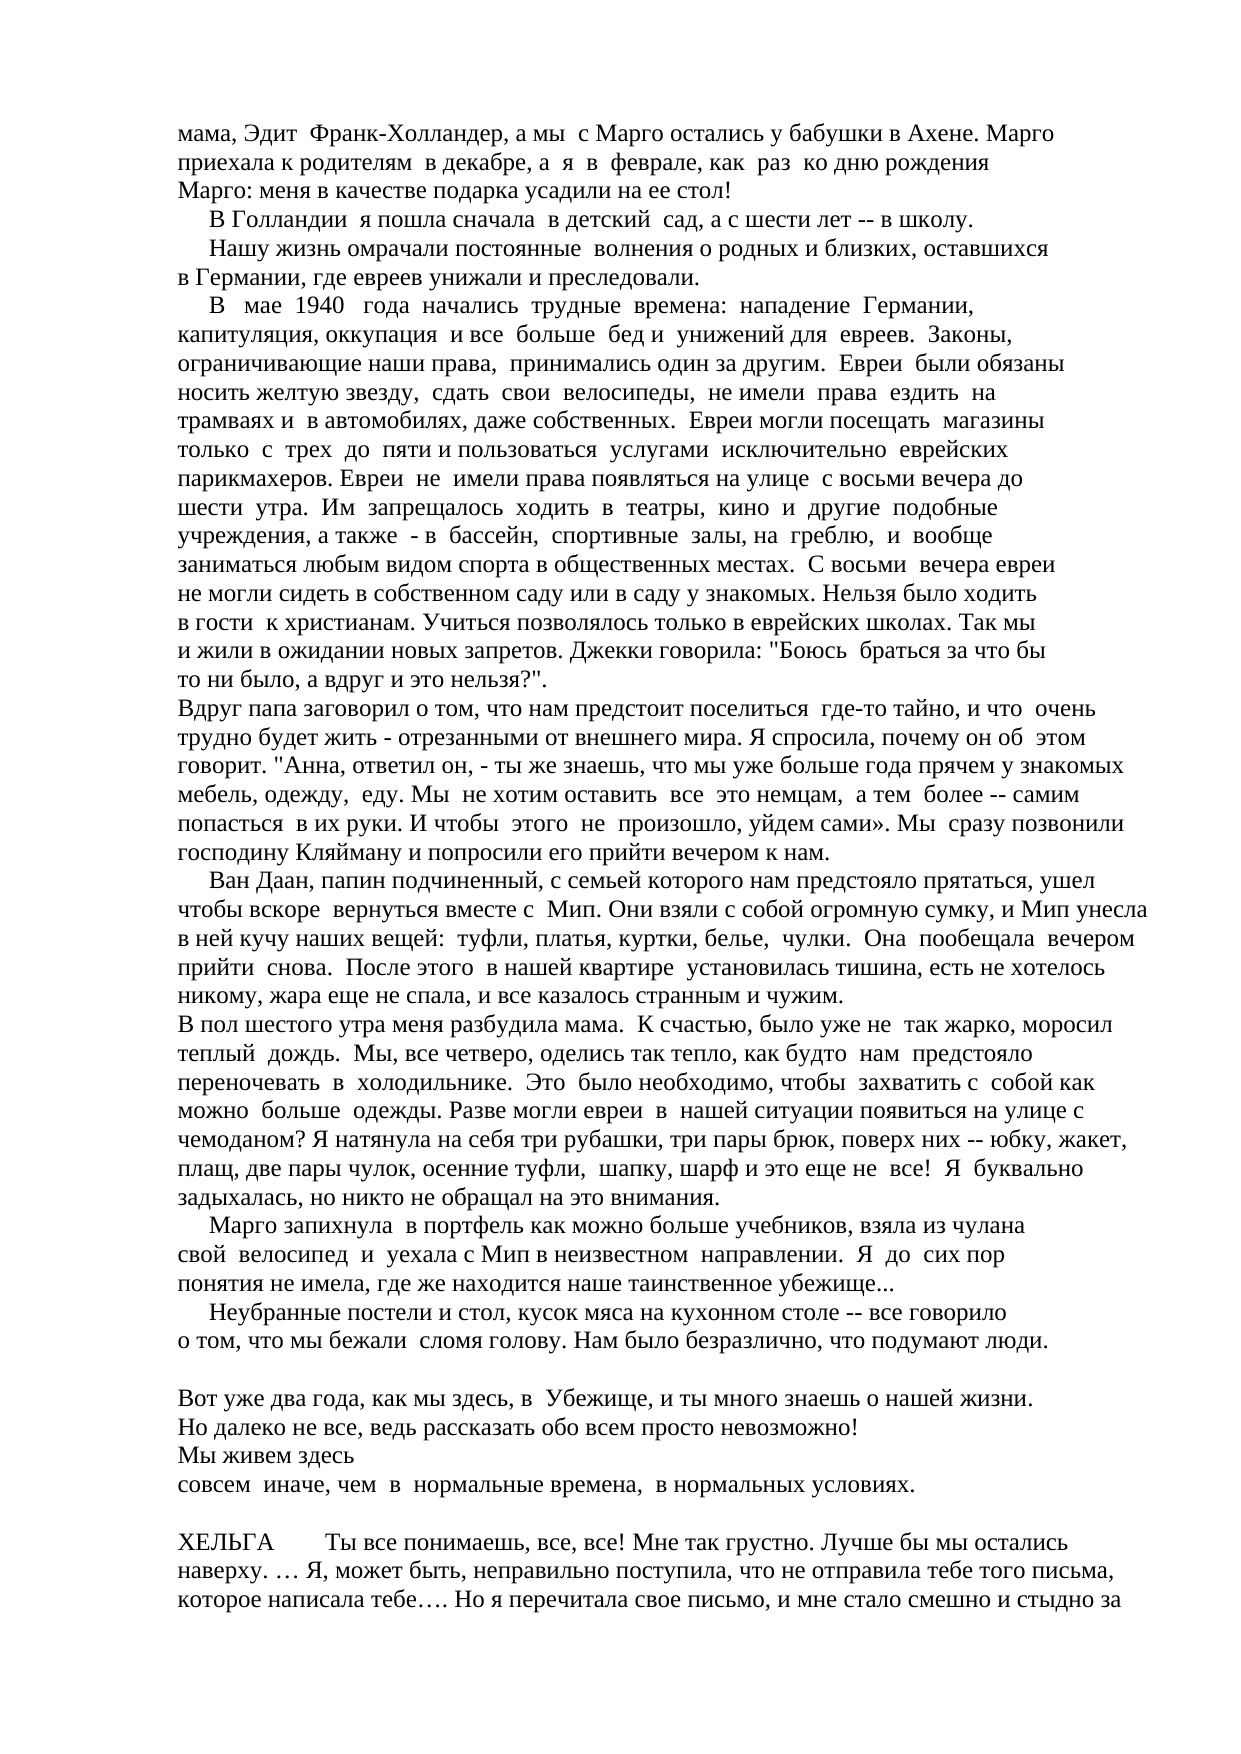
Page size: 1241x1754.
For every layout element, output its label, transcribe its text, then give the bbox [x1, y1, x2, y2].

text носить желтую звезду, сдать свои велосипеды, не имели права ездить на [177, 377, 1152, 406]
text понятия не имела, где же находится наше таинственное убежище... [177, 1268, 1152, 1297]
text учреждения, а также - в бассейн, спортивные залы, на греблю, и вообще [177, 521, 1152, 549]
text Вдруг папа заговорил о том, что нам предстоит поселиться где-то тайно, и что очень трудно будет жить - отрезанными от внешнего мира. Я спросила, почему он об этом говорит. "Анна, ответил он, - ты же знаешь, что мы уже больше года прячем у знакомых мебель, одежду, еду. Мы не хотим оставить все это немцам, а тем более -- самим [177, 693, 1152, 808]
text Ван Даан, папин подчиненный, с семьей которого нам предстояло прятаться, ушел чтобы вскоре вернуться вместе с Мип. Они взяли с собой огромную сумку, и Мип унесла в ней кучу наших вещей: туфли, платья, куртки, белье, чулки. Она пообещала вечером прийти снова. После этого в нашей квартире установилась тишина, есть не хотелось никому, жара еще не спала, и все казалось странным и чужим. [177, 866, 1152, 1009]
text о том, что мы бежали сломя голову. Нам было безразлично, что подумают люди. [177, 1326, 1152, 1354]
text Вот уже два года, как мы здесь, в Убежище, и ты много знаешь о нашей жизни. [177, 1383, 1152, 1412]
text В пол шестого утра меня разбудила мама. К счастью, было уже не так жарко, моросил теплый дождь. Мы, все четверо, оделись так тепло, как будто нам предстояло переночевать в холодильнике. Это было необходимо, чтобы захватить с собой как можно больше одежды. Разве могли евреи в нашей ситуации появиться на улице с чемоданом? Я натянула на себя три рубашки, три пары брюк, поверх них -- юбку, жакет, плащ, две пары чулок, осенние туфли, шапку, шарф и это еще не все! Я буквально задыхалась, но никто не обращал на это внимания. [177, 1009, 1152, 1211]
text В Голландии я пошла сначала в детский сад, а с шести лет -- в школу. [177, 204, 1152, 233]
text только с трех до пяти и пользоваться услугами исключительно еврейских [177, 434, 1152, 463]
text В мае 1940 года начались трудные времена: нападение Германии, [177, 291, 1152, 319]
text свой велосипед и уехала с Мип в неизвестном направлении. Я до сих пор [177, 1239, 1152, 1268]
text попасться в их руки. И чтобы этого не произошло, уйдем сами». Мы сразу позвонили господину Кляйману и попросили его прийти вечером к нам. [177, 808, 1152, 866]
text в гости к христианам. Учиться позволялось только в еврейских школах. Так мы [177, 607, 1152, 636]
text приехала к родителям в декабре, а я в феврале, как раз ко дню рождения [177, 147, 1152, 176]
text Мы живем здесь [177, 1441, 1152, 1469]
text Марго запихнула в портфель как можно больше учебников, взяла из чулана [177, 1211, 1152, 1239]
text Неубранные постели и стол, кусок мяса на кухонном столе -- все говорило [177, 1297, 1152, 1326]
text в Германии, где евреев унижали и преследовали. [177, 262, 1152, 291]
text шести утра. Им запрещалось ходить в театры, кино и другие подобные [177, 492, 1152, 521]
text Но далеко не все, ведь рассказать обо всем просто невозможно! [177, 1412, 1152, 1441]
text не могли сидеть в собственном саду или в саду у знакомых. Нельзя было ходить [177, 578, 1152, 607]
text капитуляция, оккупация и все больше бед и унижений для евреев. Законы, [177, 319, 1152, 348]
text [177, 1527, 1152, 1613]
text совсем иначе, чем в нормальные времена, в нормальных условиях. [177, 1469, 1152, 1498]
text мама, Эдит Франк-Холландер, а мы с Марго остались у бабушки в Ахене. Марго [177, 118, 1152, 147]
text трамваях и в автомобилях, даже собственных. Евреи могли посещать магазины [177, 406, 1152, 434]
text и жили в ожидании новых запретов. Джекки говорила: "Боюсь браться за что бы [177, 636, 1152, 664]
text парикмахеров. Евреи не имели права появляться на улице с восьми вечера до [177, 463, 1152, 492]
text Нашу жизнь омрачали постоянные волнения о родных и близких, оставшихся [177, 233, 1152, 262]
text заниматься любым видом спорта в общественных местах. С восьми вечера евреи [177, 549, 1152, 578]
text ограничивающие наши права, принимались один за другим. Евреи были обязаны [177, 348, 1152, 377]
text то ни было, а вдруг и это нельзя?". [177, 664, 1152, 693]
text Марго: меня в качестве подарка усадили на ее стол! [177, 176, 1152, 204]
